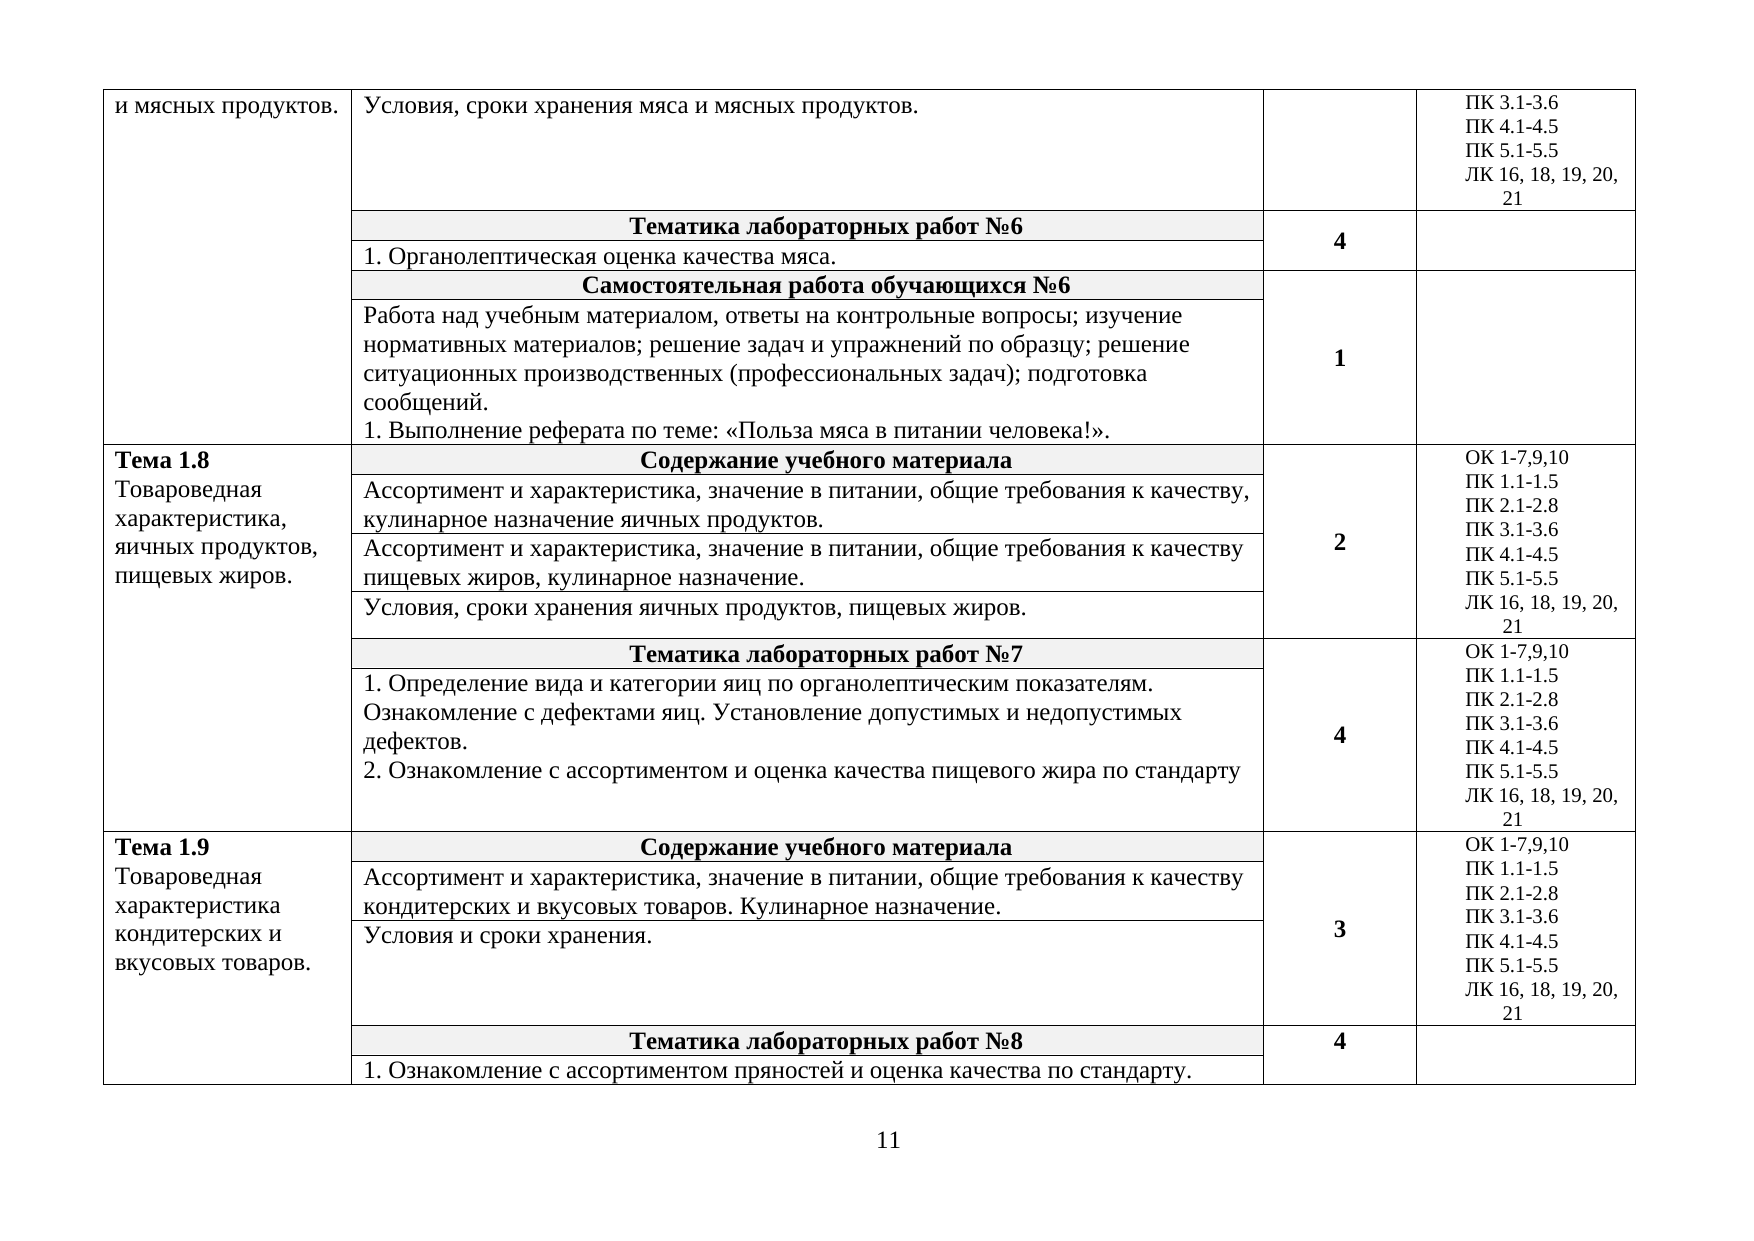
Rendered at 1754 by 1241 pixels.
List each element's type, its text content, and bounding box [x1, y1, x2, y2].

table_cell 2 [1264, 445, 1416, 638]
table_cell [1417, 271, 1635, 444]
table_cell 1 [1264, 271, 1416, 444]
table_cell [1417, 211, 1635, 269]
table_cell Тема 1.9 Товароведная характеристика кондитерских и вкусовых товаров. [104, 832, 351, 1084]
table_cell Работа над учебным материалом, ответы на контрольные вопросы; изучение нормативных материалов; решение задач и упражнений по образцу; решение ситуационных производственных (профессиональных задач); подготовка сообщений. 1. Выполнение реферата по теме: «Польза мяса в питании человека!». [352, 300, 1263, 444]
table_cell 1. Ознакомление с ассортиментом пряностей и оценка качества по стандарту. [352, 1056, 1263, 1084]
table_cell ОК 1-7,9,10 ПК 1.1-1.5 ПК 2.1-2.8 ПК 3.1-3.6 ПК 4.1-4.5 ПК 5.1-5.5 ЛК 16, 18, 19, 20, 21 [1417, 445, 1635, 638]
table_cell Тематика лабораторных работ №6 [352, 211, 1263, 240]
table_cell Содержание учебного материала [352, 832, 1263, 861]
table_cell Условия и сроки хранения. [352, 921, 1263, 1025]
table_cell [1417, 1026, 1635, 1084]
table_cell 1. Определение вида и категории яиц по органолептическим показателям. Ознакомление с дефектами яиц. Установление допустимых и недопустимых дефектов. 2. Ознакомление с ассортиментом и оценка качества пищевого жира по стандарту [352, 669, 1263, 831]
table_cell 4 [1264, 1026, 1416, 1084]
table_cell 4 [1264, 211, 1416, 269]
table_cell Ассортимент и характеристика, значение в питании, общие требования к качеству кондитерских и вкусовых товаров. Кулинарное назначение. [352, 862, 1263, 919]
table_cell 1. Органолептическая оценка качества мяса. [352, 241, 1263, 269]
table_cell 3 [1264, 832, 1416, 1025]
table_cell Ассортимент и характеристика, значение в питании, общие требования к качеству, кулинарное назначение яичных продуктов. [352, 475, 1263, 532]
table_cell Самостоятельная работа обучающихся №6 [352, 271, 1263, 299]
table_cell Содержание учебного материала [352, 445, 1263, 474]
table_cell Тематика лабораторных работ №7 [352, 639, 1263, 667]
table_cell ОК 1-7,9,10 ПК 1.1-1.5 ПК 2.1-2.8 ПК 3.1-3.6 ПК 4.1-4.5 ПК 5.1-5.5 ЛК 16, 18, 19, 20, 21 [1417, 639, 1635, 831]
table_cell Условия, сроки хранения мяса и мясных продуктов. [352, 90, 1263, 210]
table_cell Тематика лабораторных работ №8 [352, 1026, 1263, 1054]
table_cell 4 [1264, 639, 1416, 831]
table_cell Ассортимент и характеристика, значение в питании, общие требования к качеству пищевых жиров, кулинарное назначение. [352, 534, 1263, 591]
table_cell ОК 1-7,9,10 ПК 1.1-1.5 ПК 2.1-2.8 ПК 3.1-3.6 ПК 4.1-4.5 ПК 5.1-5.5 ЛК 16, 18, 19, 20, 21 [1417, 832, 1635, 1025]
table_cell Тема 1.8 Товароведная характеристика, яичных продуктов, пищевых жиров. [104, 445, 351, 831]
table_cell Условия, сроки хранения яичных продуктов, пищевых жиров. [352, 592, 1263, 638]
